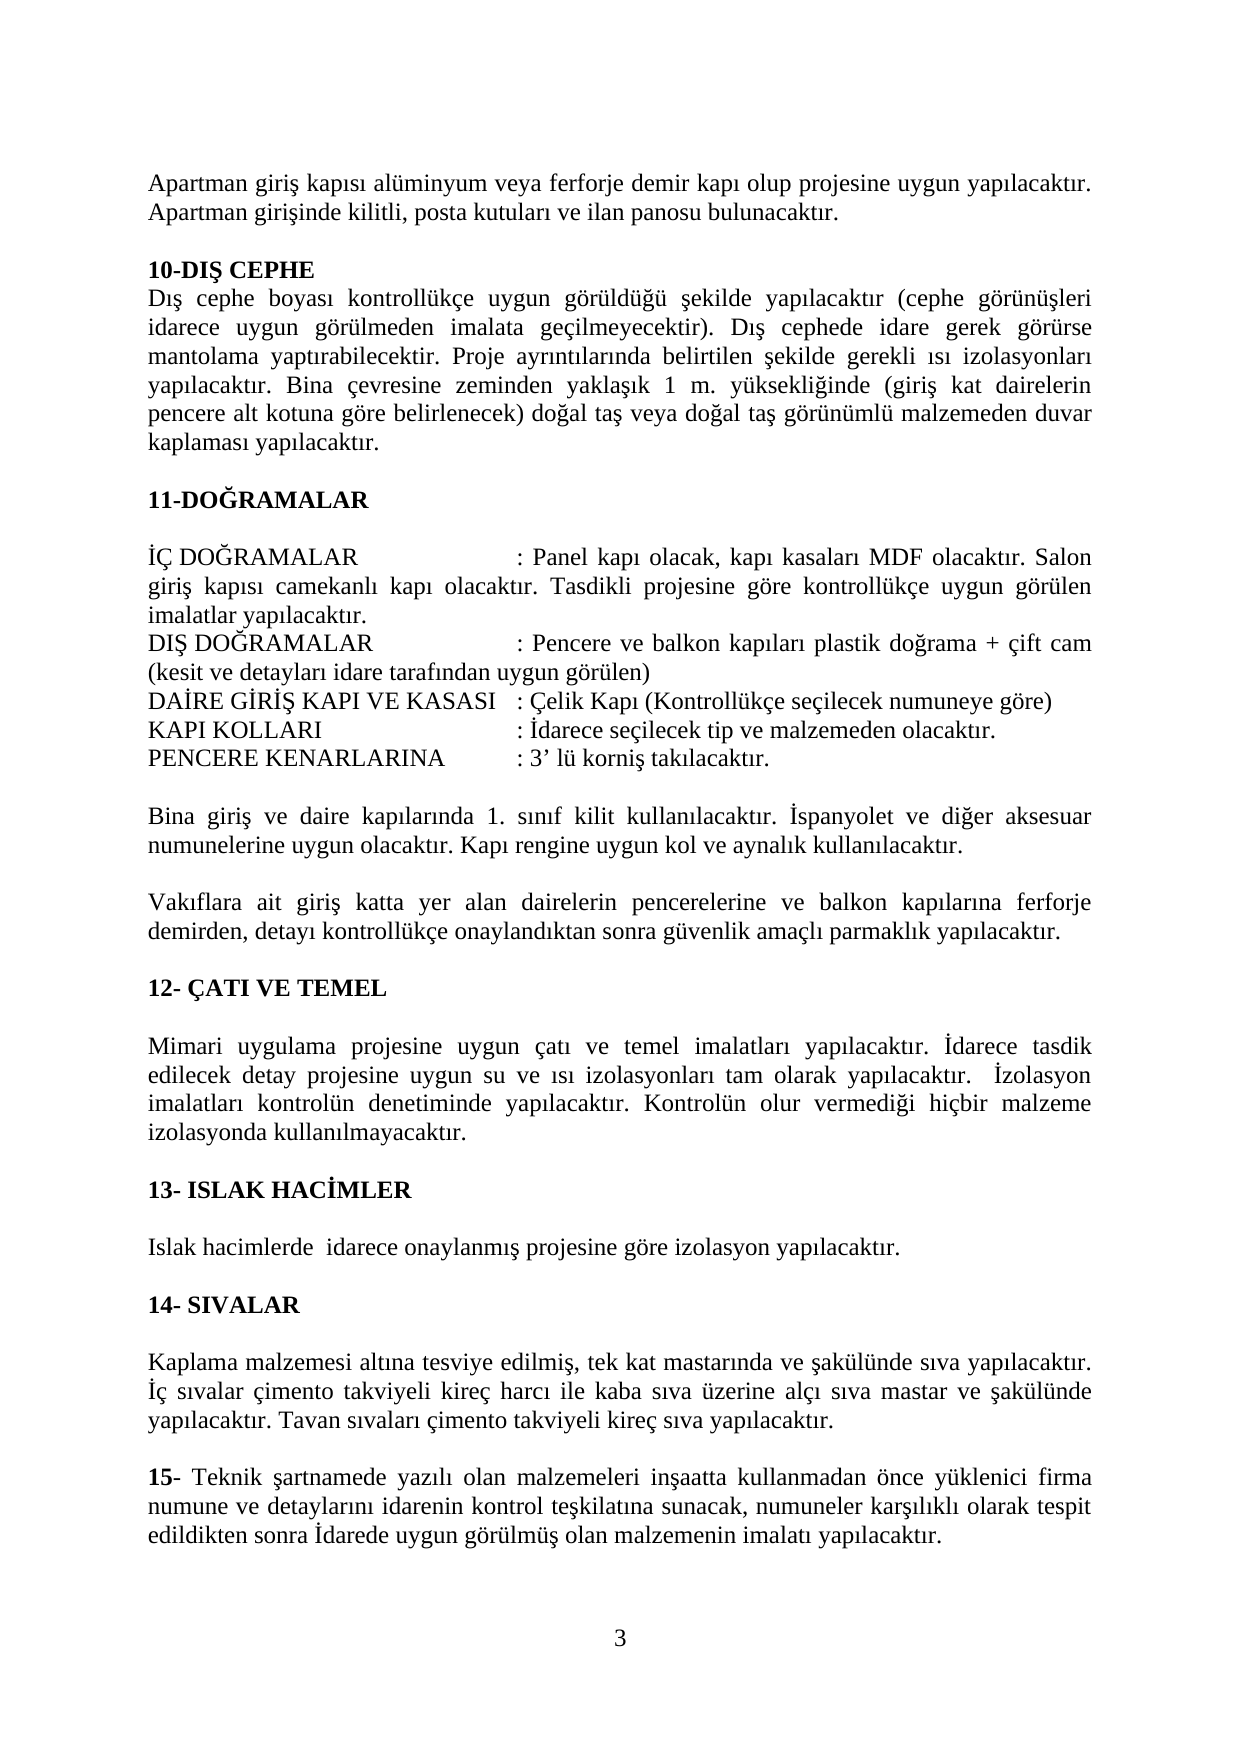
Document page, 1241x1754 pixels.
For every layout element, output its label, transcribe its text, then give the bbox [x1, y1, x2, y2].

text 11-DOĞRAMALAR [148, 485, 1093, 513]
text kapı kolları : İdarece seçilecek tip ve malzemeden olacaktır. [148, 715, 1093, 743]
text Mimari uygulama projesine uygun çatı ve temel imalatları yapılacaktır. İdarece tasdik edilecek detay projesine uygun su ve ısı izolasyonları tam olarak yapılacaktır. İzolasyon imalatları kontrolün denetiminde yapılacaktır. Kontrolün olur vermediği hiçbir malzeme izolasyonda kullanılmayacaktır. [148, 1031, 1093, 1146]
text 15- Teknik şartnamede yazılı olan malzemeleri inşaatta kullanmadan önce yüklenici firma numune ve detaylarını idarenin kontrol teşkilatına sunacak, numuneler karşılıklı olarak tespit edildikten sonra İdarede uygun görülmüş olan malzemenin imalatı yapılacaktır. [148, 1462, 1093, 1548]
text Dış cephe boyası kontrollükçe uygun görüldüğü şekilde yapılacaktır (cephe görünüşleri idarece uygun görülmeden imalata geçilmeyecektir). Dış cephede idare gerek görürse mantolama yaptırabilecektir. Proje ayrıntılarında belirtilen şekilde gerekli ısı izolasyonları yapılacaktır. Bina çevresine zeminden yaklaşık 1 m. yüksekliğinde (giriş kat dairelerin pencere alt kotuna göre belirlenecek) doğal taş veya doğal taş görünümlü malzemeden duvar kaplaması yapılacaktır. [148, 283, 1093, 456]
text 10-DIŞ CEPHE [148, 255, 1093, 283]
text Vakıflara ait giriş katta yer alan dairelerin pencerelerine ve balkon kapılarına ferforje demirden, detayı kontrollükçe onaylandıktan sonra güvenlik amaçlı parmaklık yapılacaktır. [148, 887, 1093, 945]
text Kaplama malzemesi altına tesviye edilmiş, tek kat mastarında ve şakülünde sıva yapılacaktır. İç sıvalar çimento takviyeli kireç harcı ile kaba sıva üzerine alçı sıva mastar ve şakülünde yapılacaktır. Tavan sıvaları çimento takviyeli kireç sıva yapılacaktır. [148, 1347, 1093, 1433]
text Bina giriş ve daire kapılarında 1. sınıf kilit kullanılacaktır. İspanyolet ve diğer aksesuar numunelerine uygun olacaktır. Kapı rengine uygun kol ve aynalık kullanılacaktır. [148, 801, 1093, 858]
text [148, 168, 1093, 226]
text Daire giriş kapı ve kasası : Çelik Kapı (Kontrollükçe seçilecek numuneye göre) [148, 686, 1093, 715]
text 12- ÇATI VE TEMEL [148, 973, 1093, 1002]
text dış doğramalar : Pencere ve balkon kapıları plastik doğrama + çift cam (kesit ve detayları idare tarafından uygun görülen) [148, 628, 1093, 686]
text PENCERE KENARLARINA : 3’ lü korniş takılacaktır. [148, 743, 1093, 772]
text Islak hacimlerde idarece onaylanmış projesine göre izolasyon yapılacaktır. [148, 1232, 1093, 1261]
text 14- SIVALAR [148, 1290, 1093, 1318]
text iç Doğramalar : Panel kapı olacak, kapı kasaları MDF olacaktır. Salon giriş kapısı camekanlı kapı olacaktır. Tasdikli projesine göre kontrollükçe uygun görülen imalatlar yapılacaktır. [148, 542, 1093, 628]
text 13- ISLAK HACİMLER [148, 1175, 1093, 1203]
